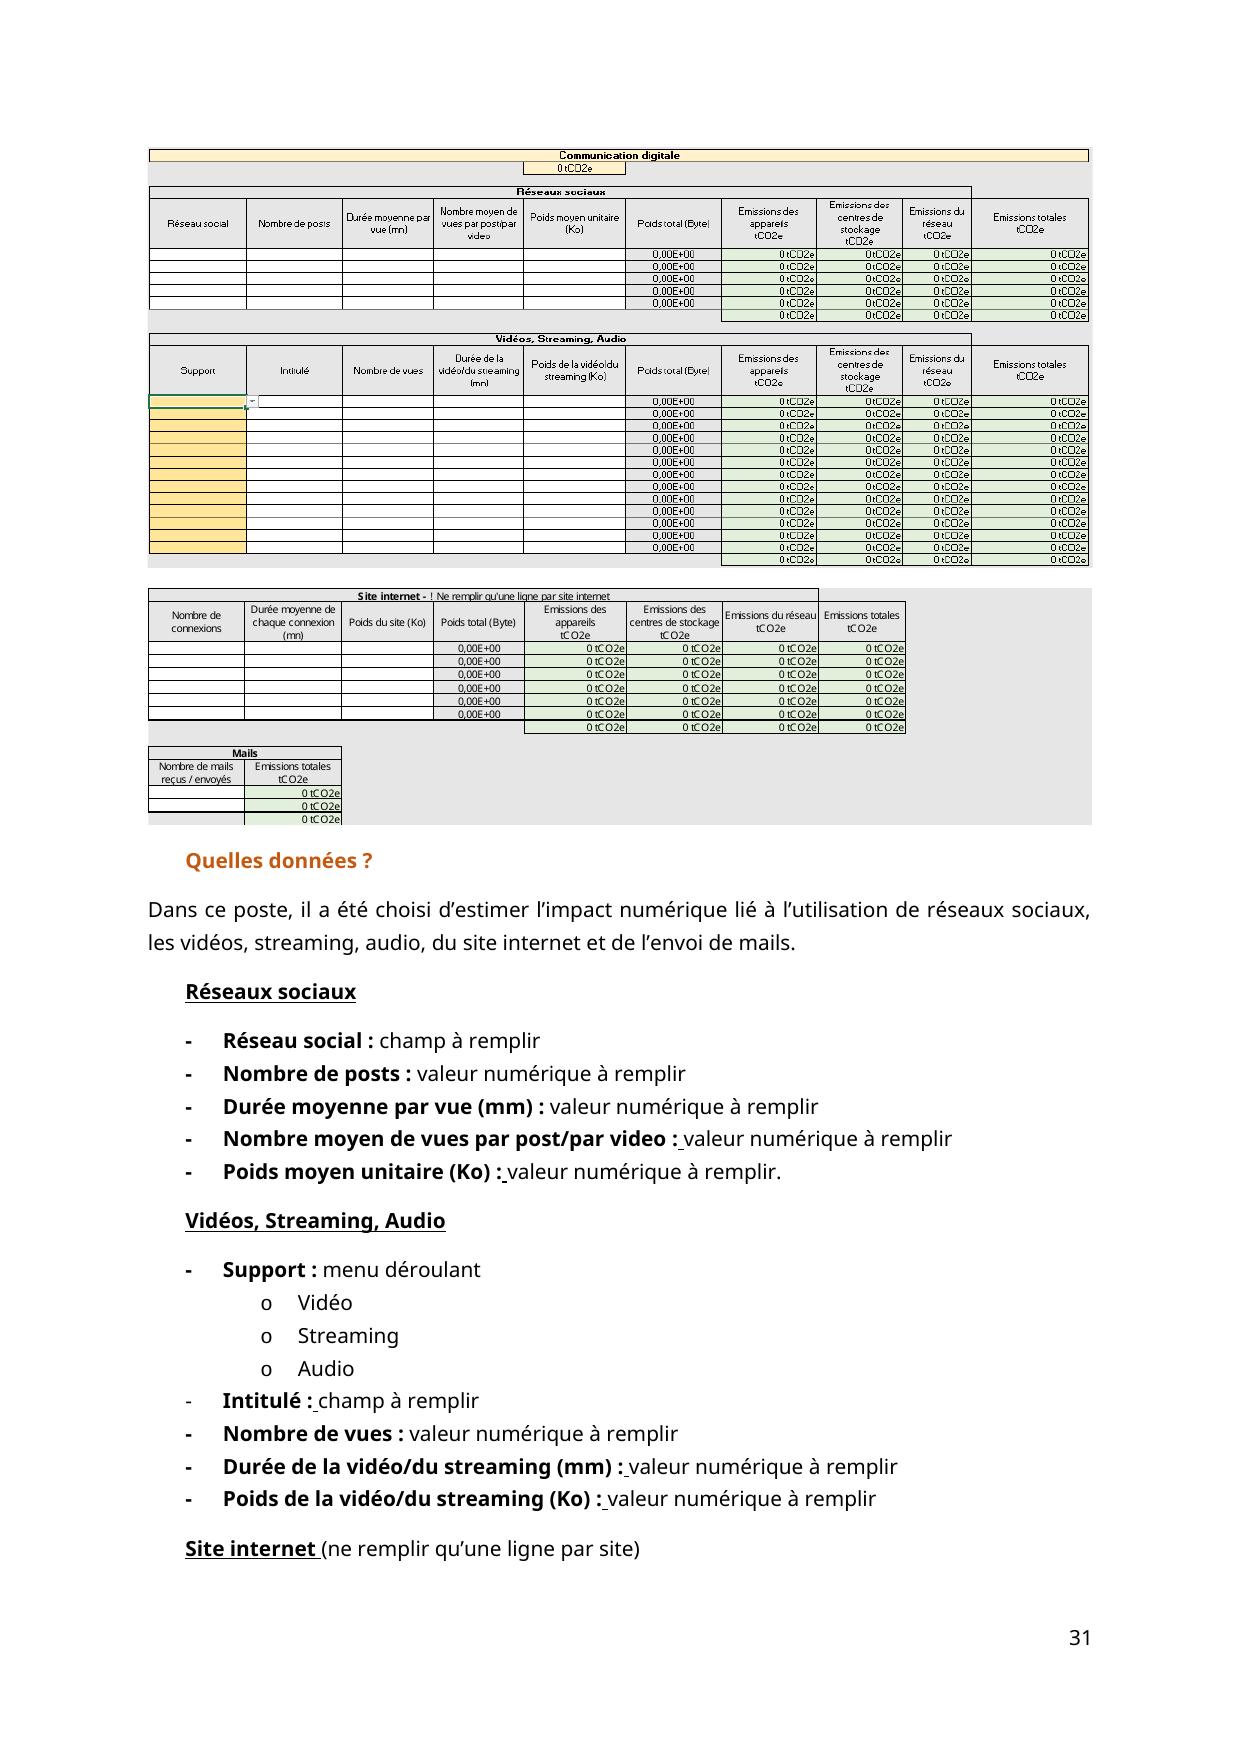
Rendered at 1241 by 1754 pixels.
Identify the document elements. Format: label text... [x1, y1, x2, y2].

list Durée moyenne par vue (mm) : valeur numérique à remplir [185, 1092, 1093, 1120]
picture [147, 147, 1093, 568]
subtitle Quelles données ? [185, 846, 1093, 875]
text Vidéos, Streaming, Audio [185, 1206, 1093, 1235]
list Audio [260, 1354, 1093, 1382]
list Poids moyen unitaire (Ko) : valeur numérique à remplir. [185, 1157, 1093, 1186]
list Nombre de vues : valeur numérique à remplir [185, 1419, 1093, 1448]
list Nombre moyen de vues par post/par video : valeur numérique à remplir [185, 1124, 1093, 1153]
text Réseaux sociaux [185, 977, 1093, 1006]
list Vidéo [260, 1288, 1093, 1317]
list Streaming [260, 1321, 1093, 1349]
list Nombre de posts : valeur numérique à remplir [185, 1059, 1093, 1088]
list Support : menu déroulant [185, 1256, 1093, 1284]
list Durée de la vidéo/du streaming (mm) : valeur numérique à remplir [185, 1452, 1093, 1480]
text Dans ce poste, il a été choisi d’estimer l’impact numérique lié à l’utilisation de réseaux sociaux, les vidéos, streaming, audio, du site internet et de l’envoi de mails. [148, 896, 1093, 957]
list Intitulé : champ à remplir [185, 1387, 1093, 1415]
list Poids de la vidéo/du streaming (Ko) : valeur numérique à remplir [185, 1484, 1093, 1513]
list Réseau social : champ à remplir [185, 1027, 1093, 1055]
text Site internet (ne remplir qu’une ligne par site) [185, 1534, 1093, 1562]
